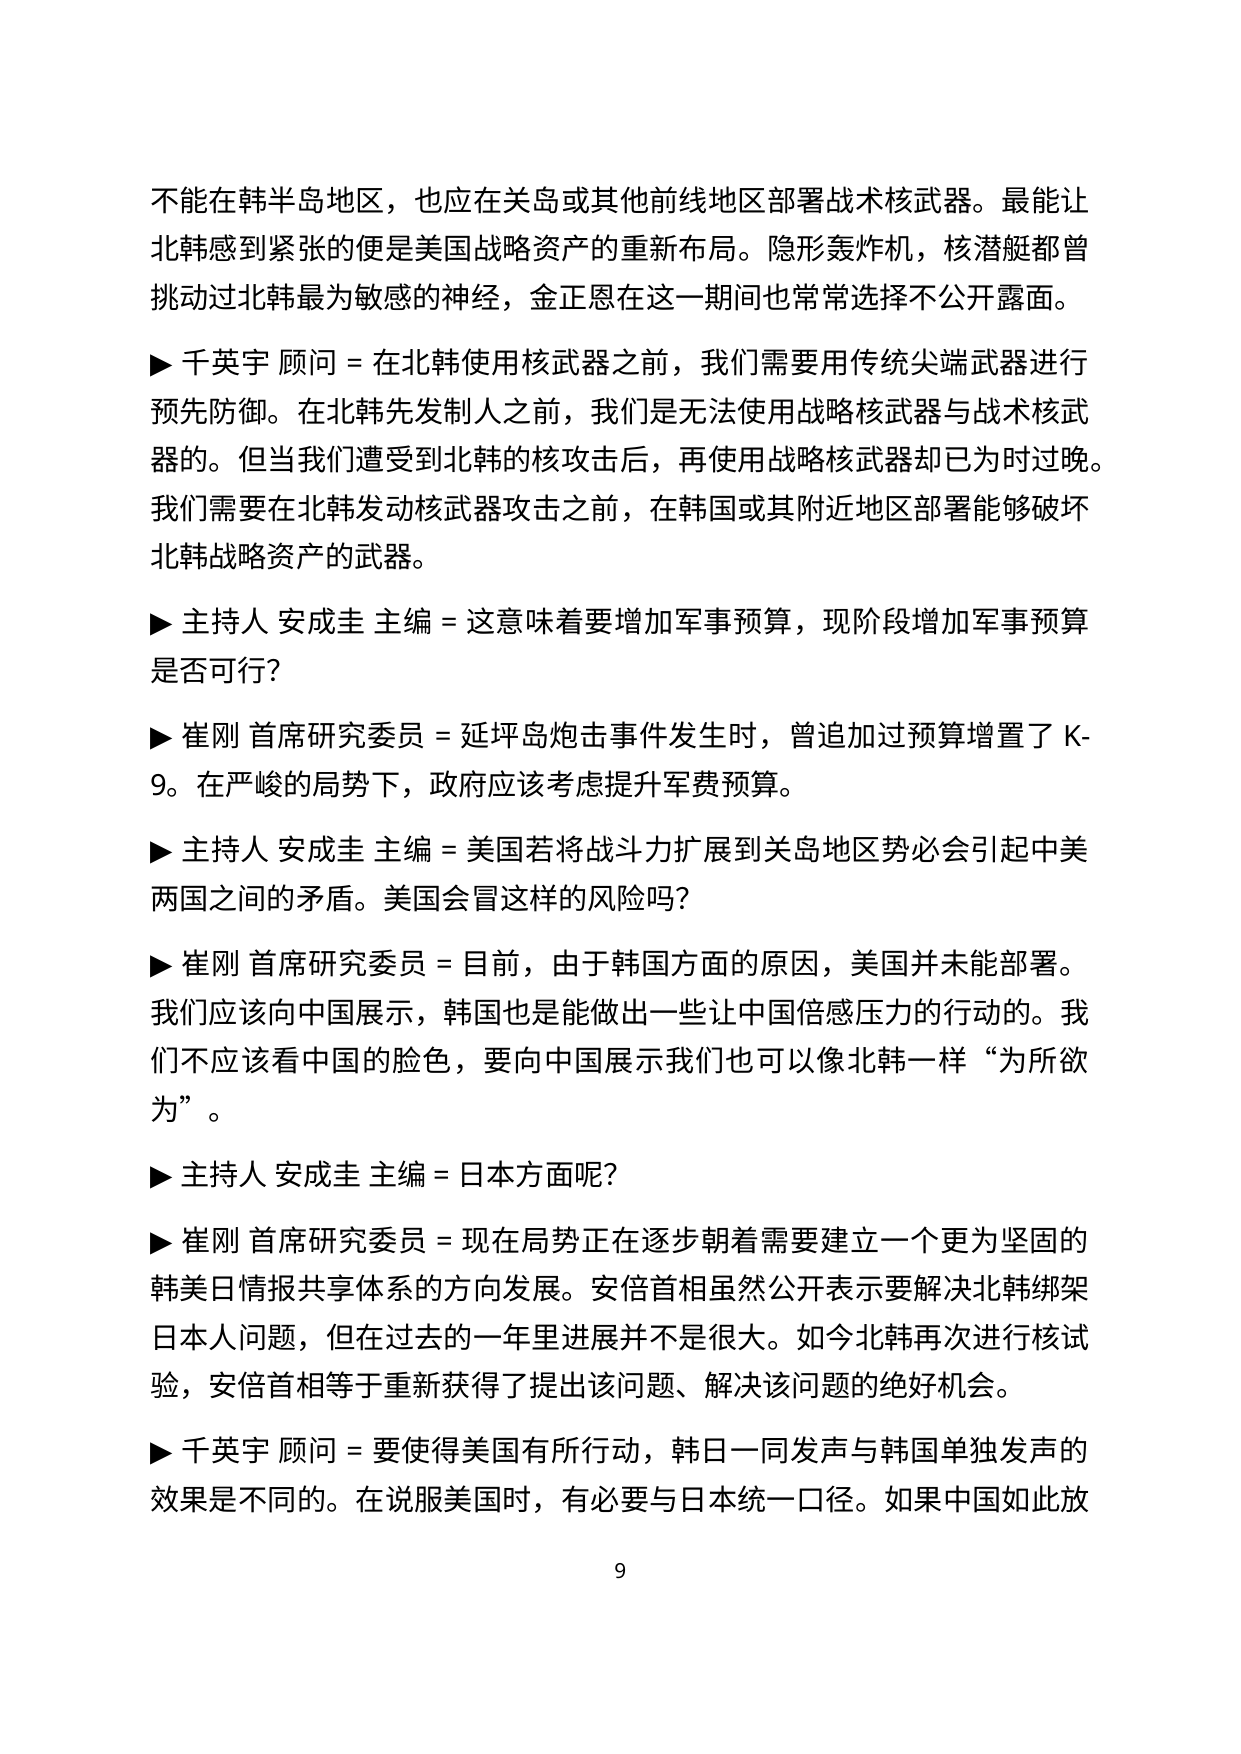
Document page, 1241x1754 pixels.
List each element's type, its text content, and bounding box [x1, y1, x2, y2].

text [150, 1428, 1090, 1519]
text ▶ 崔刚 首席研究委员 = 现在局势正在逐步朝着需要建立一个更为坚固的韩美日情报共享体系的方向发展。安倍首相虽然公开表示要解决北韩绑架日本人问题，但在过去的一年里进展并不是很大。如今北韩再次进行核试验，安倍首相等于重新获得了提出该问题、解决该问题的绝好机会。 [150, 1217, 1090, 1405]
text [150, 177, 1090, 317]
text ▶ 主持人 安成圭 主编 = 日本方面呢？ [150, 1152, 1090, 1194]
text ▶ 千英宇 顾问 = 在北韩使用核武器之前，我们需要用传统尖端武器进行预先防御。在北韩先发制人之前，我们是无法使用战略核武器与战术核武器的。但当我们遭受到北韩的核攻击后，再使用战略核武器却已为时过晚。我们需要在北韩发动核武器攻击之前，在韩国或其附近地区部署能够破坏北韩战略资产的武器。 [150, 339, 1090, 576]
text ▶ 主持人 安成圭 主编 = 这意味着要增加军事预算，现阶段增加军事预算是否可行？ [150, 599, 1090, 690]
text ▶ 主持人 安成圭 主编 = 美国若将战斗力扩展到关岛地区势必会引起中美两国之间的矛盾。美国会冒这样的风险吗？ [150, 827, 1090, 918]
text ▶ 崔刚 首席研究委员 = 目前，由于韩国方面的原因，美国并未能部署。我们应该向中国展示，韩国也是能做出一些让中国倍感压力的行动的。我们不应该看中国的脸色，要向中国展示我们也可以像北韩一样“为所欲为”。 [150, 941, 1090, 1129]
text ▶ 崔刚 首席研究委员 = 延坪岛炮击事件发生时，曾追加过预算增置了K-9。在严峻的局势下，政府应该考虑提升军费预算。 [150, 713, 1090, 804]
